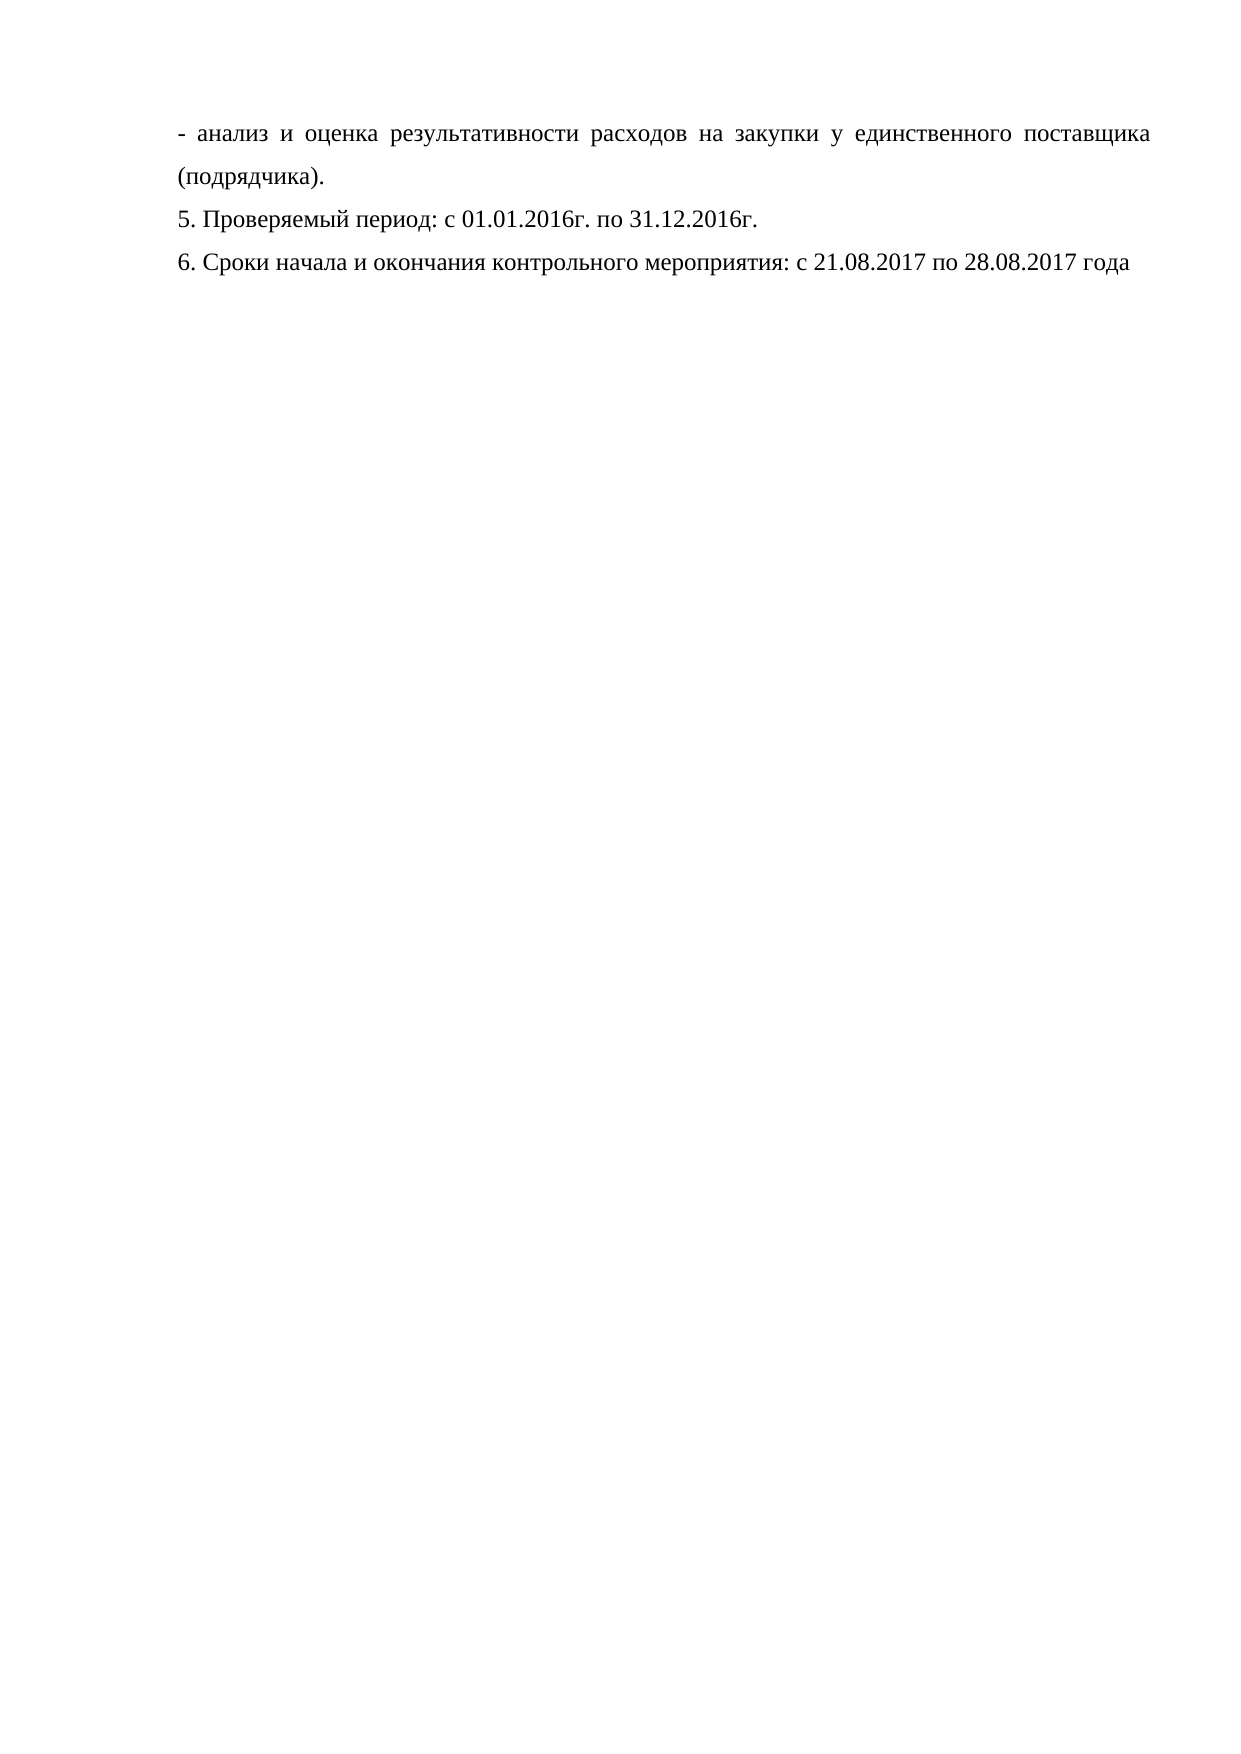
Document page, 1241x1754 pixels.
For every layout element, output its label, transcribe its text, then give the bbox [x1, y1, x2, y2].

text - анализ и оценка результативности расходов на закупки у единственного поставщика (подрядчика). [177, 118, 1152, 190]
text 5. Проверяемый период: с 01.01.2016г. по 31.12.2016г. [177, 204, 1152, 233]
text 6. Сроки начала и окончания контрольного мероприятия: с 21.08.2017 по 28.08.2017 года [177, 247, 1152, 276]
